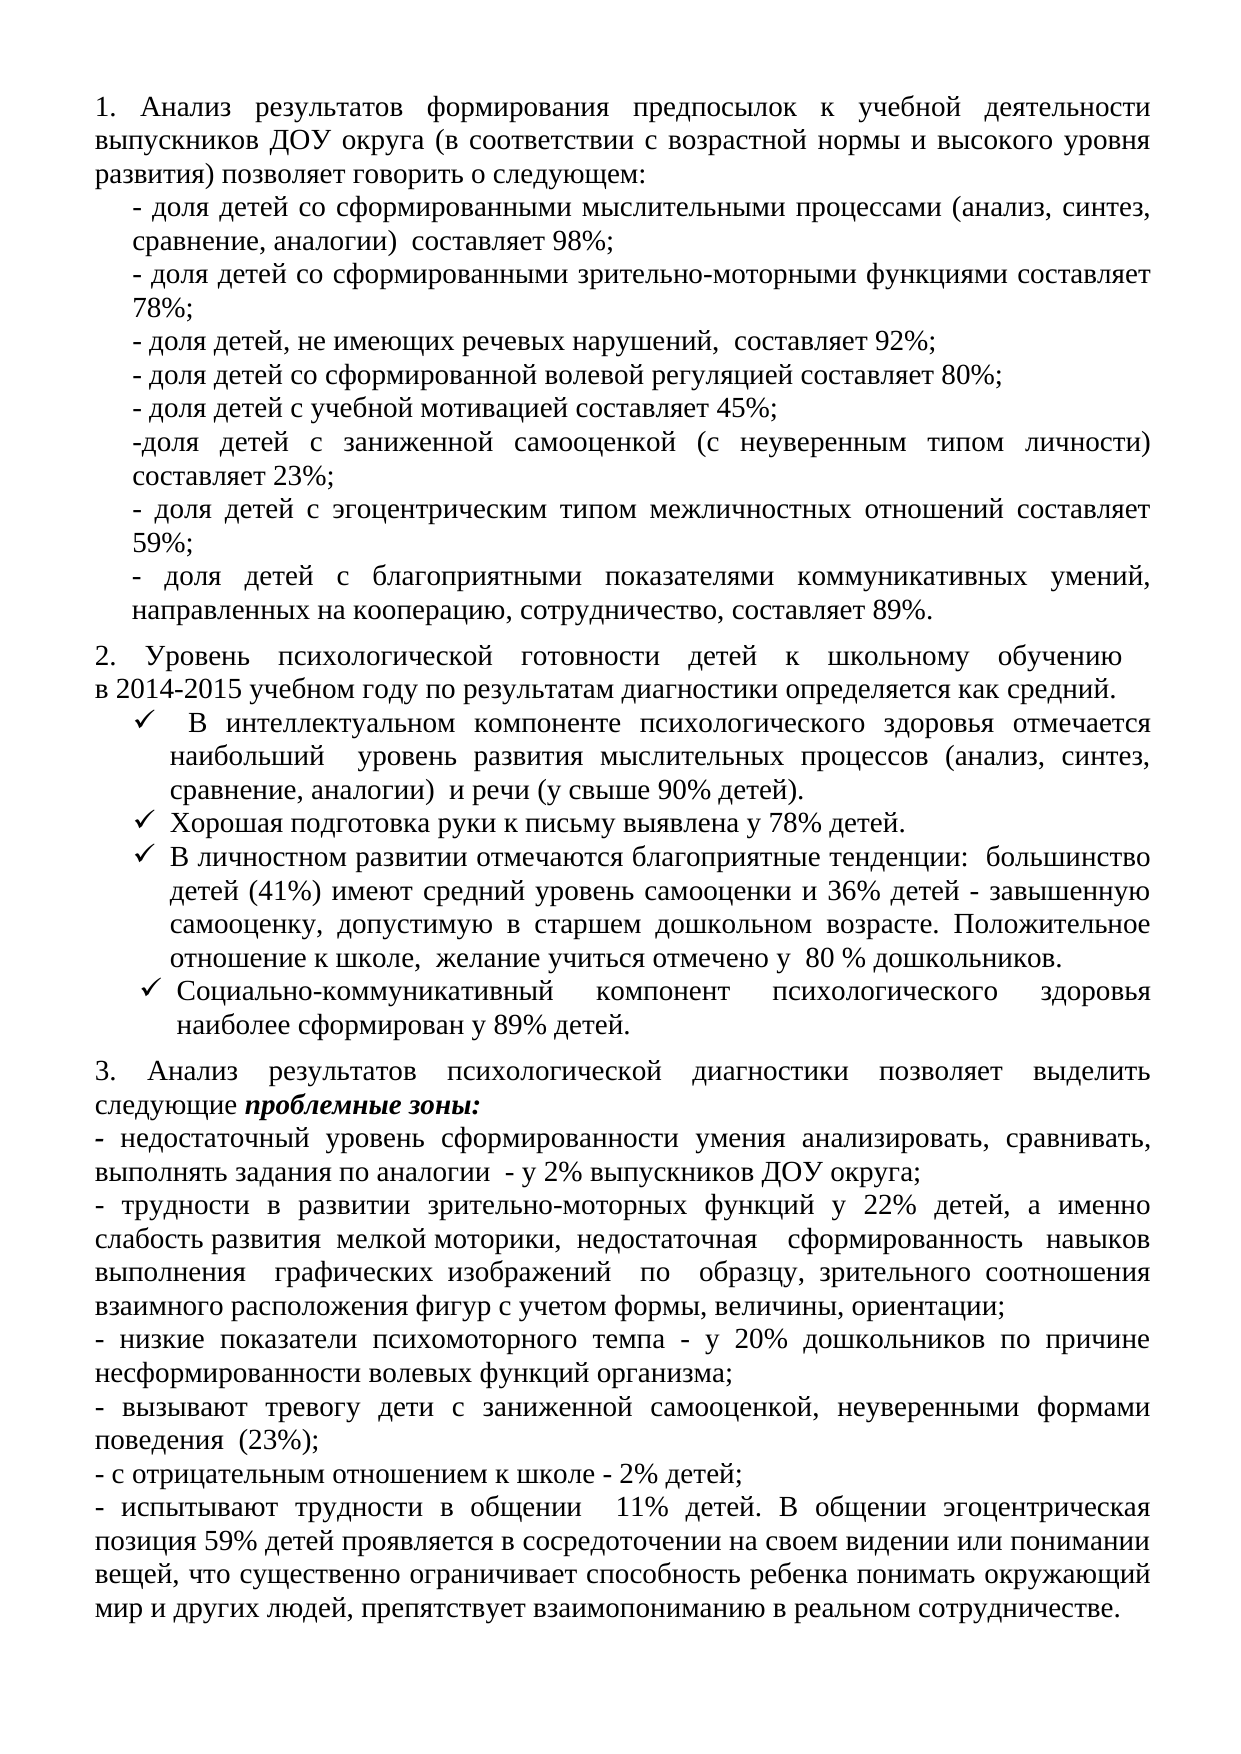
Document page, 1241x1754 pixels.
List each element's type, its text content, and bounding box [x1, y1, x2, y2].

list В личностном развитии отмечаются благоприятные тенденции: большинство детей (41%) имеют средний уровень самооценки и 36% детей - завышенную самооценку, допустимую в старшем дошкольном возрасте. Положительное отношение к школе, желание учиться отмечено у 80 % дошкольников. [132, 839, 1152, 973]
list - доля детей с благоприятными показателями коммуникативных умений, направленных на кооперацию, сотрудничество, составляет 89%. [132, 558, 1152, 625]
text - недостаточный уровень сформированности умения анализировать, сравнивать, выполнять задания по аналогии - у 2% выпускников ДОУ округа; [94, 1120, 1152, 1187]
list - доля детей со сформированными зрительно-моторными функциями составляет 78%; [132, 256, 1152, 323]
list - доля детей со сформированной волевой регуляцией составляет 80%; [132, 357, 1152, 391]
text 1. Анализ результатов формирования предпосылок к учебной деятельности выпускников ДОУ округа (в соответствии с возрастной нормы и высокого уровня развития) позволяет говорить о следующем: [94, 89, 1152, 189]
list Хорошая подготовка руки к письму выявлена у 78% детей. [132, 806, 1152, 839]
list - доля детей с эгоцентрическим типом межличностных отношений составляет 59%; [132, 491, 1152, 558]
text 2. Уровень психологической готовности детей к школьному обучению в 2014-2015 учебном году по результатам диагностики определяется как средний. [94, 638, 1152, 705]
text - трудности в развитии зрительно-моторных функций у 22% детей, а именно слабость развития мелкой моторики, недостаточная сформированность навыков выполнения графических изображений по образцу, зрительного соотношения взаимного расположения фигур с учетом формы, величины, ориентации; [94, 1187, 1152, 1322]
list - доля детей с учебной мотивацией составляет 45%; [132, 391, 1152, 424]
text - низкие показатели психомоторного темпа - у 20% дошкольников по причине несформированности волевых функций организма; [94, 1322, 1152, 1389]
list - доля детей со сформированными мыслительными процессами (анализ, синтез, сравнение, аналогии) составляет 98%; [132, 189, 1152, 256]
text - вызывают тревогу дети с заниженной самооценкой, неуверенными формами поведения (23%); [94, 1389, 1152, 1456]
list Социально-коммуникативный компонент психологического здоровья наиболее сформирован у 89% детей. [139, 973, 1152, 1041]
text 3. Анализ результатов психологической диагностики позволяет выделить следующие проблемные зоны: [94, 1053, 1152, 1120]
list - доля детей, не имеющих речевых нарушений, составляет 92%; [132, 323, 1152, 357]
list -доля детей с заниженной самооценкой (с неуверенным типом личности) составляет 23%; [132, 424, 1152, 491]
list В интеллектуальном компоненте психологического здоровья отмечается наибольший уровень развития мыслительных процессов (анализ, синтез, сравнение, аналогии) и речи (у свыше 90% детей). [132, 705, 1152, 806]
text - испытывают трудности в общении 11% детей. В общении эгоцентрическая позиция 59% детей проявляется в сосредоточении на своем видении или понимании вещей, что существенно ограничивает способность ребенка понимать окружающий мир и других людей, препятствует взаимопониманию в реальном сотрудничестве. [94, 1489, 1152, 1623]
text - с отрицательным отношением к школе - 2% детей; [94, 1456, 1152, 1489]
